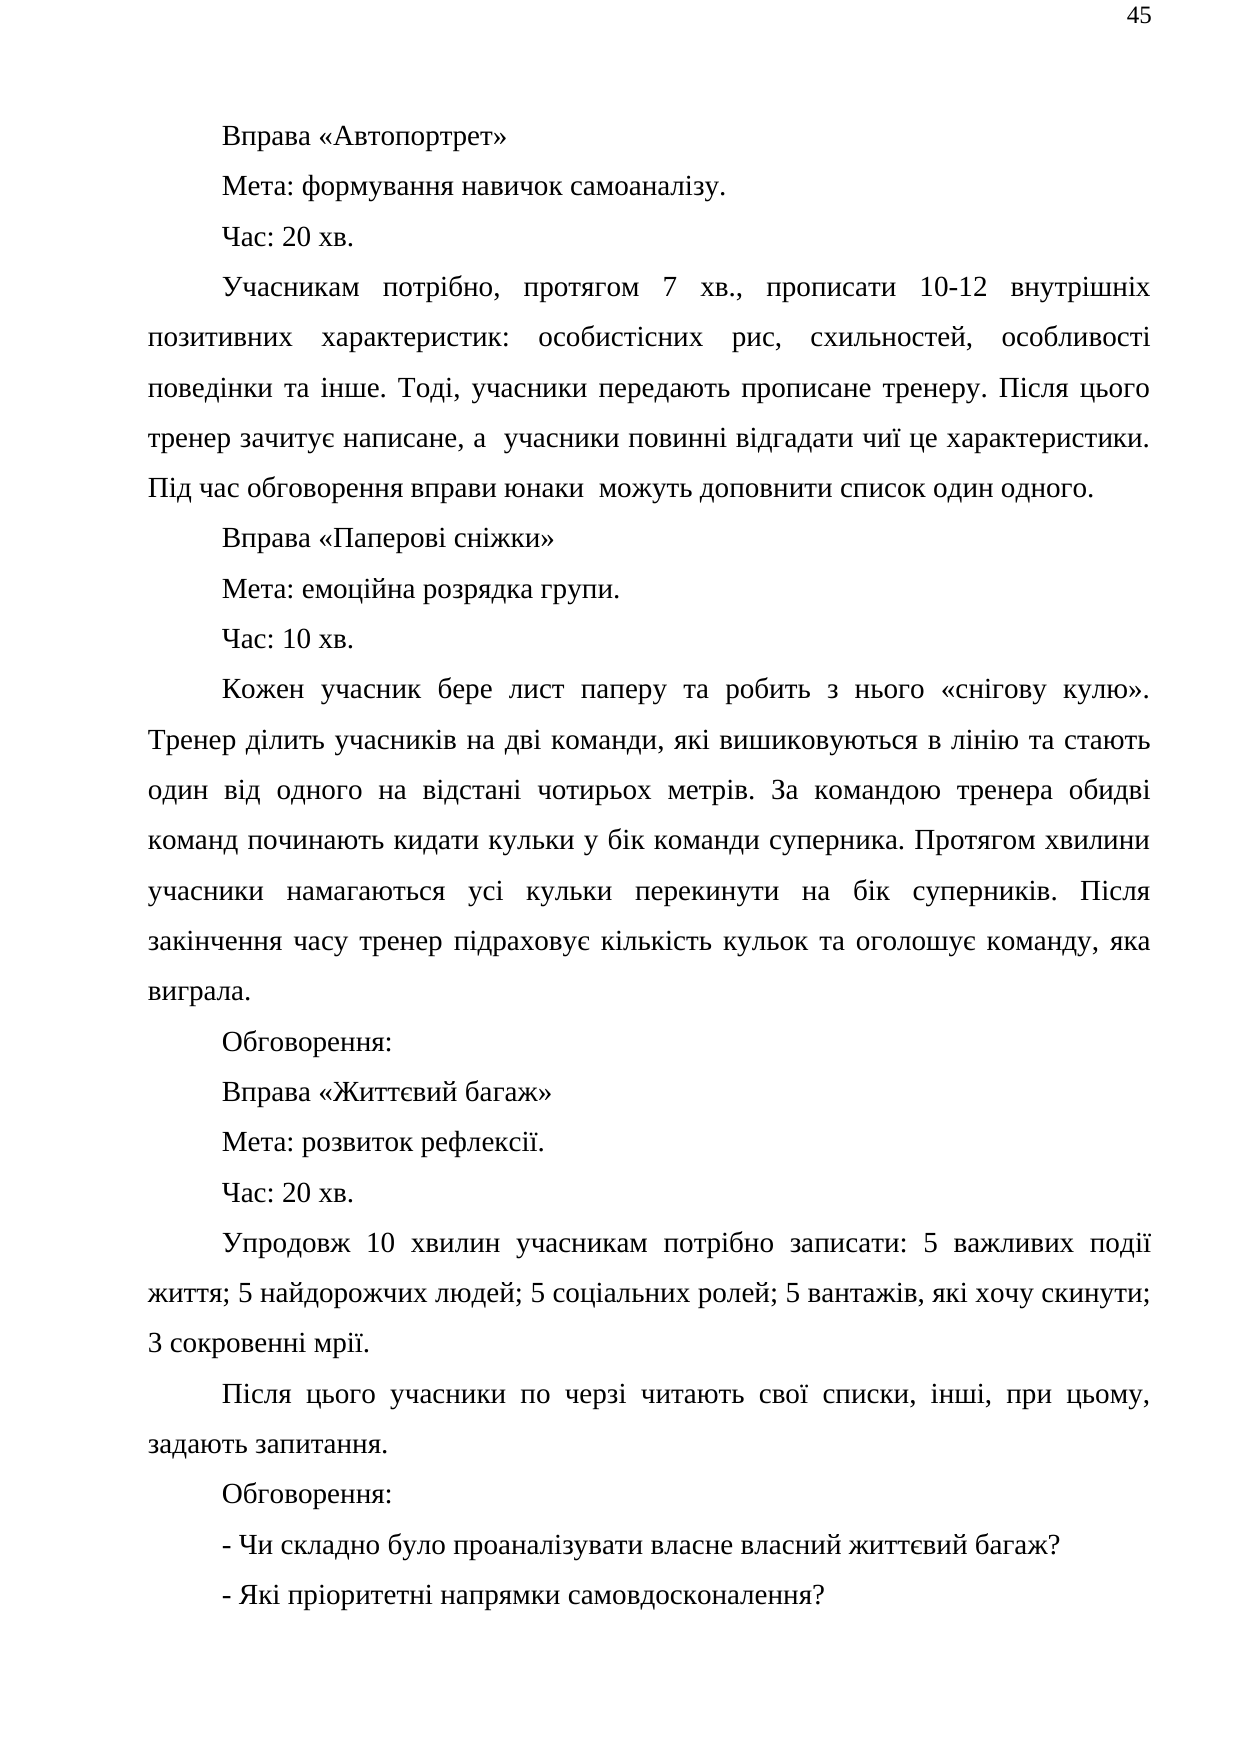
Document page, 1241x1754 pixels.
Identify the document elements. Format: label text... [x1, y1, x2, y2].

text Після цього учасники по черзі читають свої списки, інші, при цьому, задають запитання. [148, 1376, 1152, 1460]
text - Чи складно було проаналізувати власне власний життєвий багаж? [148, 1527, 1152, 1560]
text Мета: розвиток рефлексії. [148, 1124, 1152, 1158]
text Мета: емоційна розрядка групи. [148, 571, 1152, 604]
text Обговорення: [148, 1024, 1152, 1057]
text Час: 10 хв. [148, 621, 1152, 655]
text Вправа «Паперові сніжки» [148, 521, 1152, 554]
text Час: 20 хв. [148, 219, 1152, 252]
text Час: 20 хв. [148, 1175, 1152, 1208]
text Обговорення: [148, 1477, 1152, 1510]
text Вправа «Автопортрет» [148, 118, 1152, 152]
text Вправа «Життєвий багаж» [148, 1074, 1152, 1108]
text - Які пріоритетні напрямки самовдосконалення? [148, 1577, 1152, 1611]
text Мета: формування навичок самоаналізу. [148, 168, 1152, 202]
text Кожен учасник бере лист паперу та робить з нього «снігову кулю». Тренер ділить учасників на дві команди, які вишиковуються в лінію та стають один від одного на відстані чотирьох метрів. За командою тренера обидві команд починають кидати кульки у бік команди суперника. Протягом хвилини учасники намагаються усі кульки перекинути на бік суперників. Після закінчення часу тренер підраховує кількість кульок та оголошує команду, яка виграла. [148, 672, 1152, 1007]
text Учасникам потрібно, протягом 7 хв., прописати 10-12 внутрішніх позитивних характеристик: особистісних рис, схильностей, особливості поведінки та інше. Тоді, учасники передають прописане тренеру. Після цього тренер зачитує написане, а учасники повинні відгадати чиї це характеристики. Під час обговорення вправи юнаки можуть доповнити список один одного. [148, 269, 1152, 504]
text Упродовж 10 хвилин учасникам потрібно записати: 5 важливих події життя; 5 найдорожчих людей; 5 соціальних ролей; 5 вантажів, які хочу скинути; 3 сокровенні мрії. [148, 1225, 1152, 1359]
